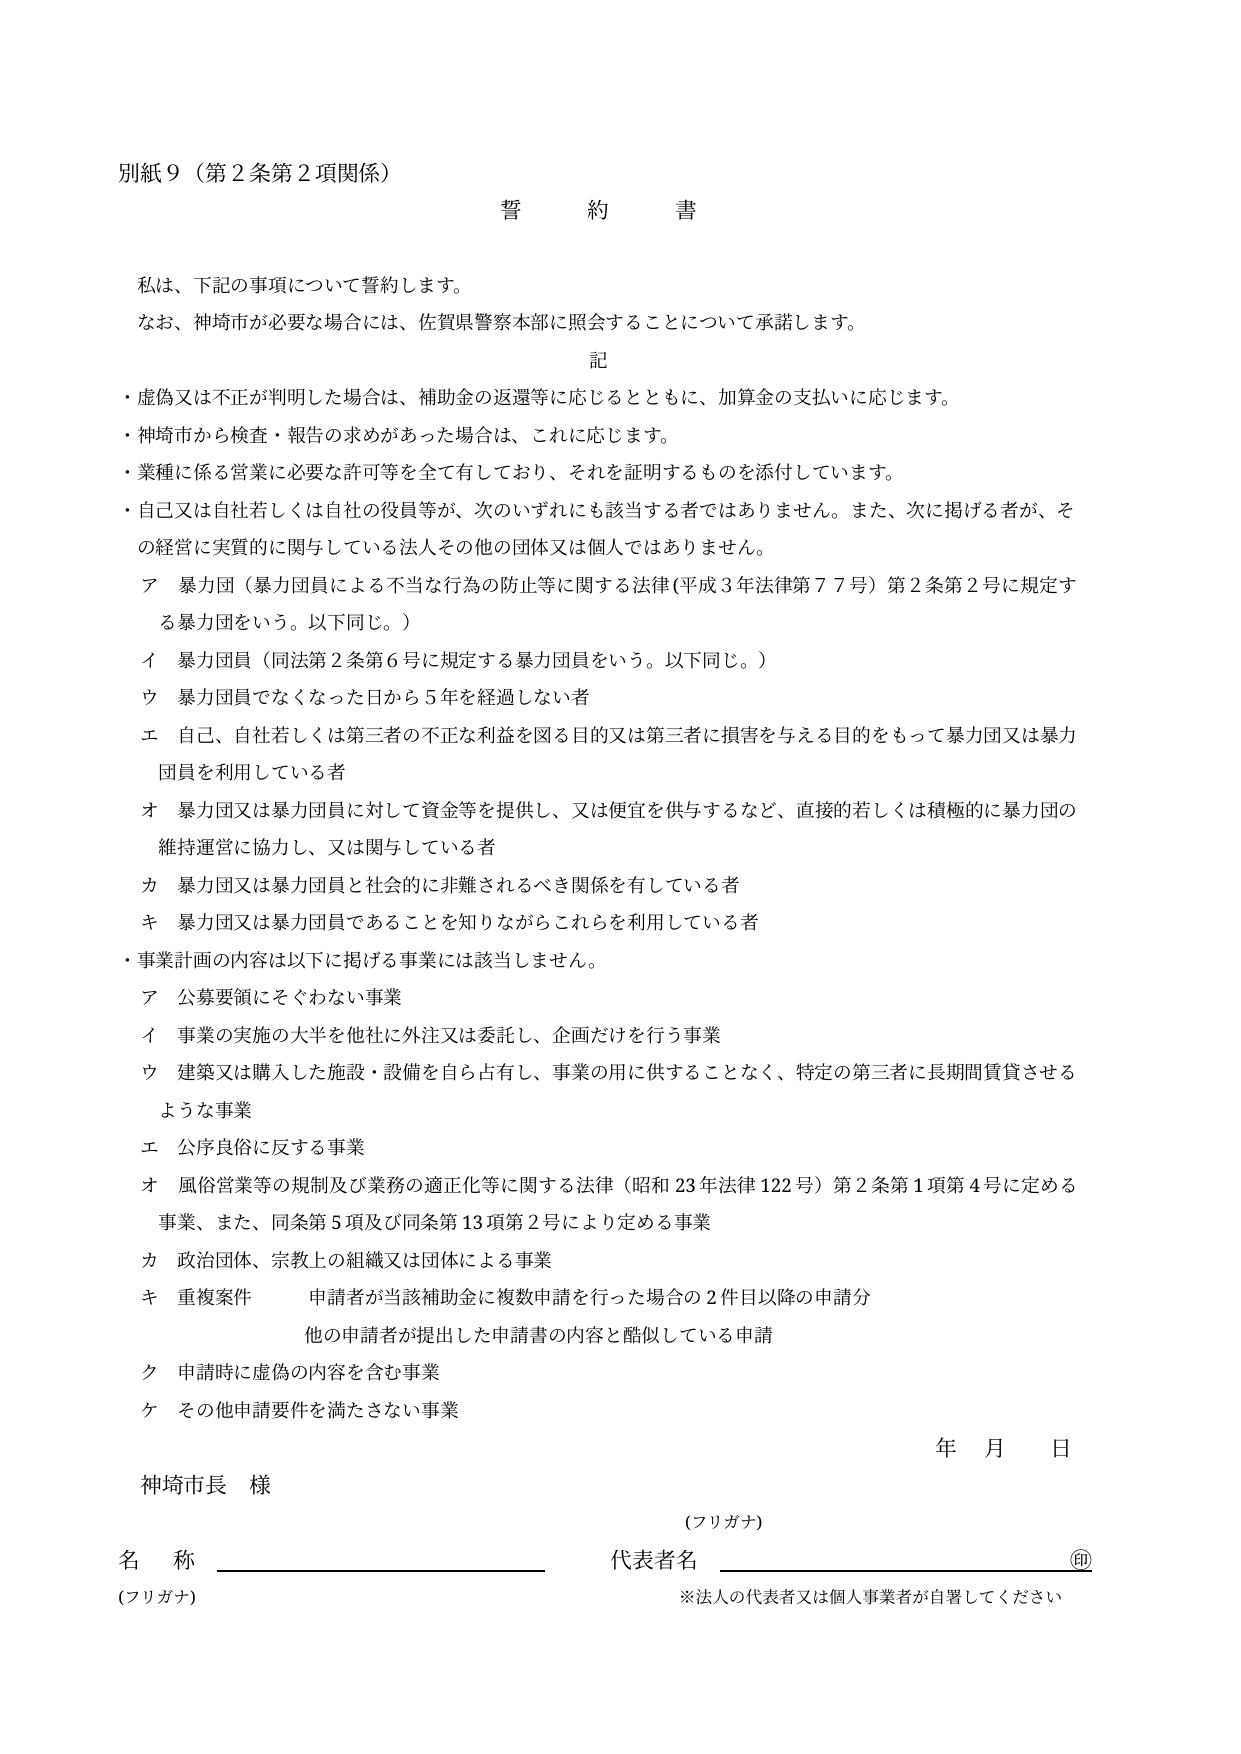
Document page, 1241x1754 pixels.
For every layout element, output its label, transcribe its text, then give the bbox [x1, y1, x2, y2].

text 他の申請者が提出した申請書の内容と酷似している申請 [304, 1316, 1078, 1353]
text 私は、下記の事項について誓約します。 [118, 266, 1078, 303]
text ・事業計画の内容は以下に掲げる事業には該当しません。 [118, 941, 1078, 978]
text カ 暴力団又は暴力団員と社会的に非難されるべき関係を有している者 [140, 866, 1078, 903]
text なお、神埼市が必要な場合には、佐賀県警察本部に照会することについて承諾します。 [118, 303, 1078, 341]
text 別紙９（第２条第２項関係） [118, 153, 1078, 191]
text 年 月 日 [118, 1428, 1072, 1466]
text ケ その他申請要件を満たさない事業 [140, 1391, 1078, 1428]
text ア 暴力団（暴力団員による不当な行為の防止等に関する法律(平成３年法律第７７号）第２条第２号に規定する暴力団をいう。以下同じ。） [140, 566, 1078, 641]
text 記 [118, 341, 1078, 378]
text ・虚偽又は不正が判明した場合は、補助金の返還等に応じるとともに、加算金の支払いに応じます。 [118, 378, 1078, 416]
text イ 事業の実施の大半を他社に外注又は委託し、企画だけを行う事業 [140, 1016, 1078, 1053]
text ウ 建築又は購入した施設・設備を自ら占有し、事業の用に供することなく、特定の第三者に長期間賃貸させるような事業 [140, 1053, 1078, 1128]
text キ 重複案件 申請者が当該補助金に複数申請を行った場合の2件目以降の申請分 [140, 1278, 1078, 1316]
text ク 申請時に虚偽の内容を含む事業 [140, 1353, 1078, 1391]
text キ 暴力団又は暴力団員であることを知りながらこれらを利用している者 [140, 903, 1078, 941]
text ウ 暴力団員でなくなった日から５年を経過しない者 [140, 678, 1078, 716]
text オ 風俗営業等の規制及び業務の適正化等に関する法律（昭和23年法律122号）第２条第1項第4号に定める事業、また、同条第5項及び同条第13項第２号により定める事業 [140, 1166, 1078, 1241]
text オ 暴力団又は暴力団員に対して資金等を提供し、又は便宜を供与するなど、直接的若しくは積極的に暴力団の維持運営に協力し、又は関与している者 [140, 791, 1078, 866]
text (フリガナ) [118, 1503, 1107, 1541]
text 名 称 代表者名 ㊞ [118, 1541, 1107, 1578]
text エ 自己、自社若しくは第三者の不正な利益を図る目的又は第三者に損害を与える目的をもって暴力団又は暴力団員を利用している者 [140, 716, 1078, 791]
text カ 政治団体、宗教上の組織又は団体による事業 [140, 1241, 1078, 1278]
text (フリガナ) ※法人の代表者又は個人事業者が自署してください [118, 1578, 1107, 1616]
text ア 公募要領にそぐわない事業 [140, 978, 1078, 1016]
text イ 暴力団員（同法第２条第６号に規定する暴力団員をいう。以下同じ。） [140, 641, 1078, 678]
text エ 公序良俗に反する事業 [140, 1128, 1078, 1166]
text ・業種に係る営業に必要な許可等を全て有しており、それを証明するものを添付しています。 [118, 453, 1078, 491]
text 神埼市長 様 [118, 1466, 1022, 1503]
text ・神埼市から検査・報告の求めがあった場合は、これに応じます。 [118, 416, 1078, 453]
text 誓 約 書 [118, 191, 1078, 228]
text ・自己又は自社若しくは自社の役員等が、次のいずれにも該当する者ではありません。また、次に掲げる者が、その経営に実質的に関与している法人その他の団体又は個人ではありません。 [118, 491, 1078, 566]
